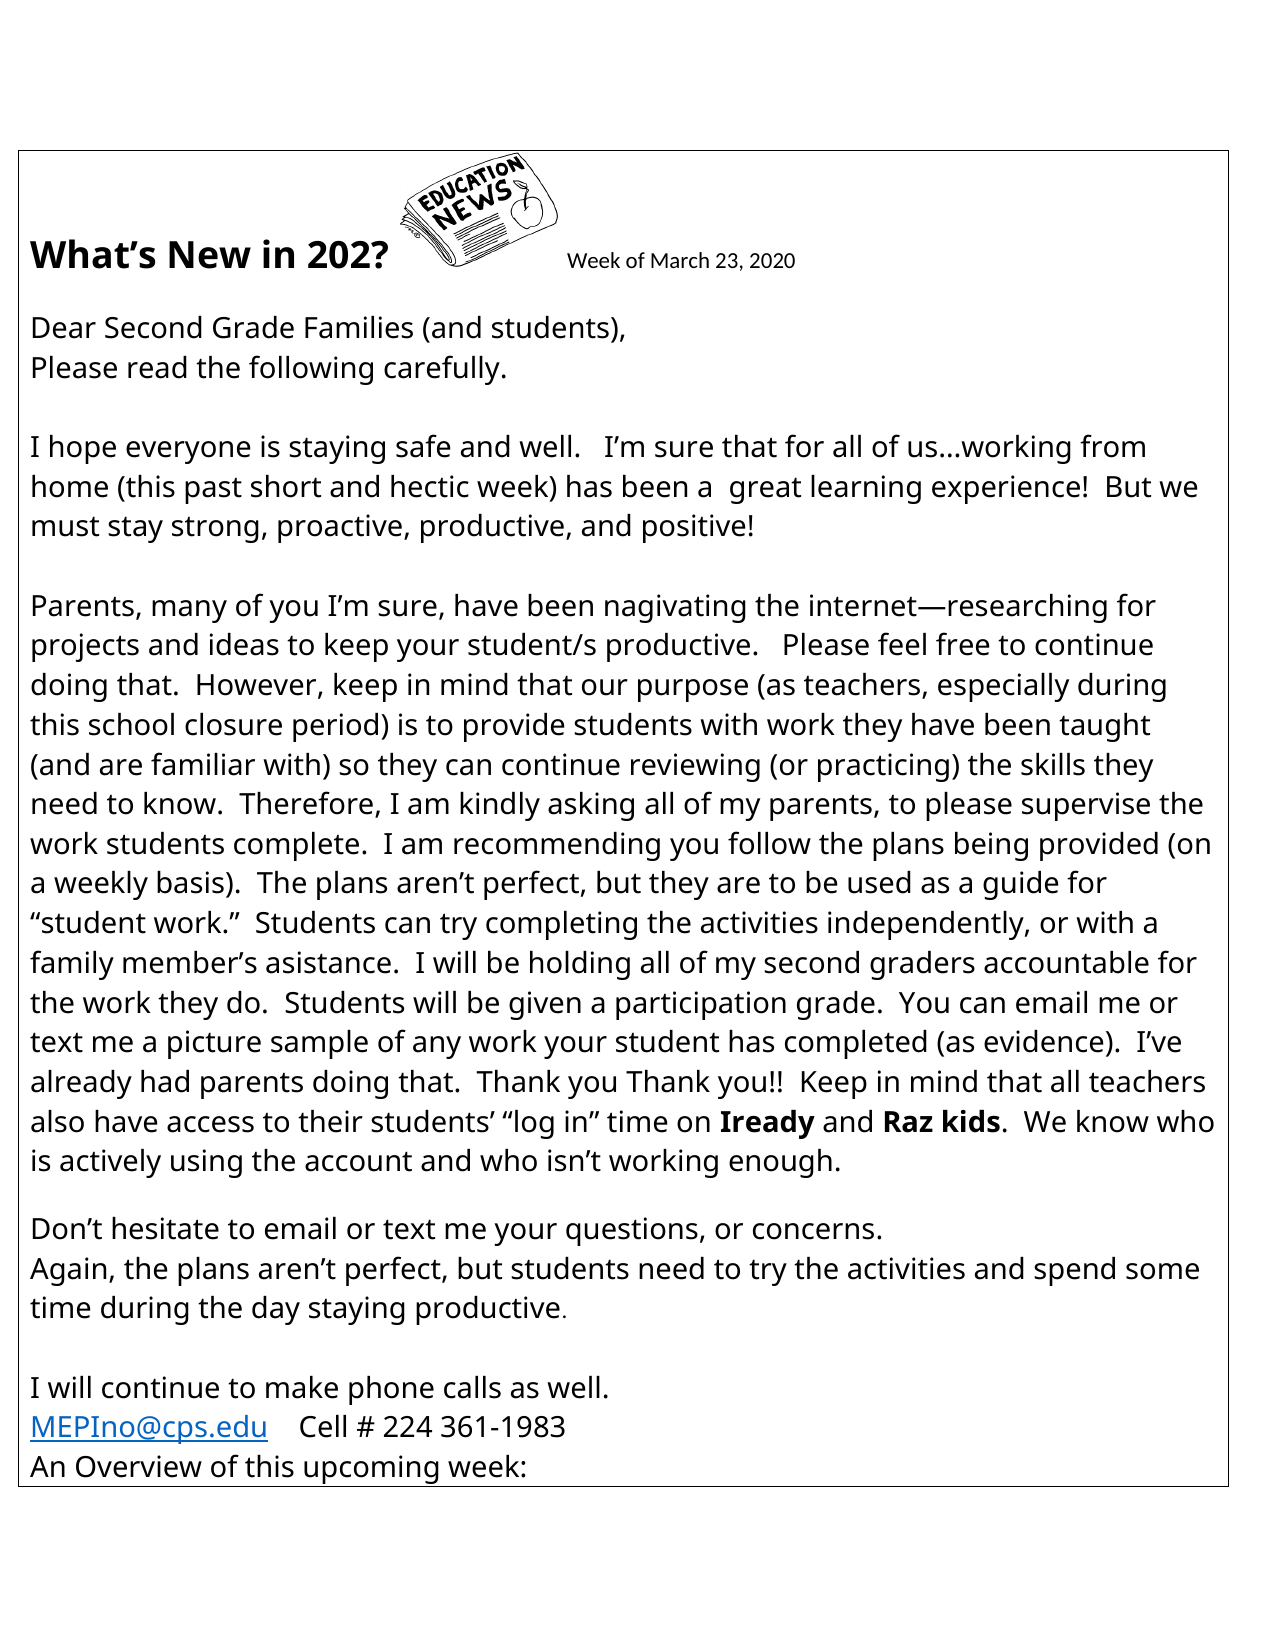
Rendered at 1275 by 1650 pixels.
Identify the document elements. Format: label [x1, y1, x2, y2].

picture [394, 151, 562, 269]
table_header [19, 151, 1228, 1486]
